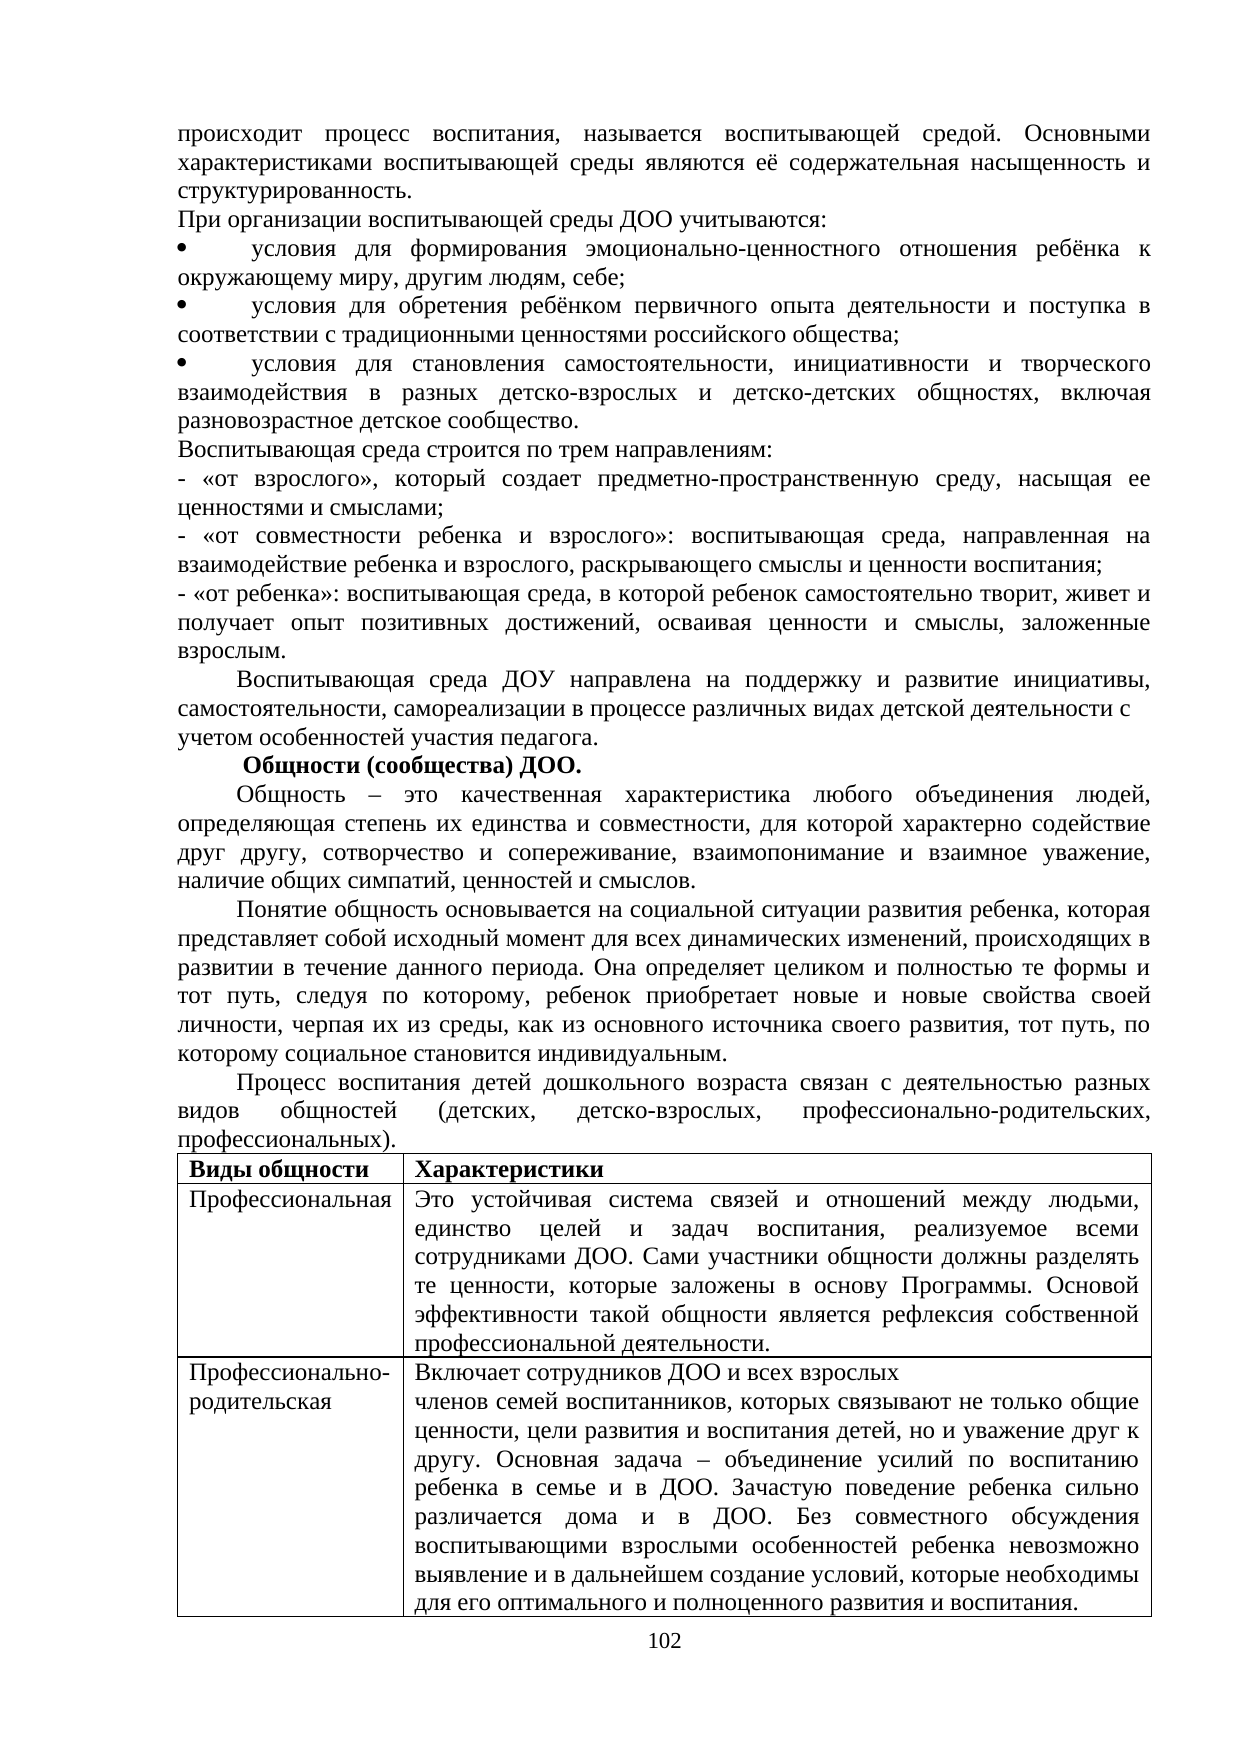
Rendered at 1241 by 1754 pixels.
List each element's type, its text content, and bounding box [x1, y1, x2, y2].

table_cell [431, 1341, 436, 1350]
text Общность – это качественная характеристика любого объединения людей, определяющая степень их единства и совместности, для которой характерно содействие друг другу, сотворчество и сопереживание, взаимопонимание и взаимное уважение, наличие общих симпатий, ценностей и смыслов. [177, 779, 1152, 894]
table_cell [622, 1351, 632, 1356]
text Понятие общность основывается на социальной ситуации развития ребенка, которая представляет собой исходный момент для всех динамических изменений, происходящих в развитии в течение данного периода. Она определяет целиком и полностью те формы и тот путь, следуя по которому, ребенок приобретает новые и новые свойства своей личности, черпая их из среды, как из основного источника своего развития, тот путь, по которому социальное становится индивидуальным. [177, 894, 1152, 1067]
text Воспитывающая среда ДОУ направлена на поддержку и развитие инициативы, самостоятельности, самореализации в процессе различных видах детской деятельности с [177, 664, 1152, 722]
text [177, 118, 1152, 204]
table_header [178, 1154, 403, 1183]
text Воспитывающая среда строится по трем направлениям: [177, 434, 1152, 463]
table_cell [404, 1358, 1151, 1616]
text При организации воспитывающей среды ДОО учитываются: [177, 204, 1152, 233]
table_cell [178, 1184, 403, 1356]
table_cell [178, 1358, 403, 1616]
text Общности (сообщества) ДОО. [177, 751, 1152, 779]
list условия для становления самостоятельности, инициативности и творческого взаимодействия в разных детско-взрослых и детско-детских общностях, включая разновозрастное детское сообщество. [177, 348, 1152, 434]
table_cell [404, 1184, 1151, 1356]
list условия для обретения ребёнком первичного опыта деятельности и поступка в соответствии с традиционными ценностями российского общества; [177, 291, 1152, 348]
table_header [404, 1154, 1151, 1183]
text учетом особенностей участия педагога. [177, 722, 1152, 751]
text - «от совместности ребенка и взрослого»: воспитывающая среда, направленная на взаимодействие ребенка и взрослого, раскрывающего смыслы и ценности воспитания; [177, 521, 1152, 578]
text - «от взрослого», который создает предметно-пространственную среду, насыщая ее ценностями и смыслами; [177, 463, 1152, 521]
text - «от ребенка»: воспитывающая среда, в которой ребенок самостоятельно творит, живет и получает опыт позитивных достижений, осваивая ценности и смыслы, заложенные взрослым. [177, 578, 1152, 664]
list условия для формирования эмоционально-ценностного отношения ребёнка к окружающему миру, другим людям, себе; [177, 233, 1152, 291]
text Процесс воспитания детей дошкольного возраста связан с деятельностью разных видов общностей (детских, детско-взрослых, профессионально-родительских, профессиональных). [177, 1067, 1152, 1153]
